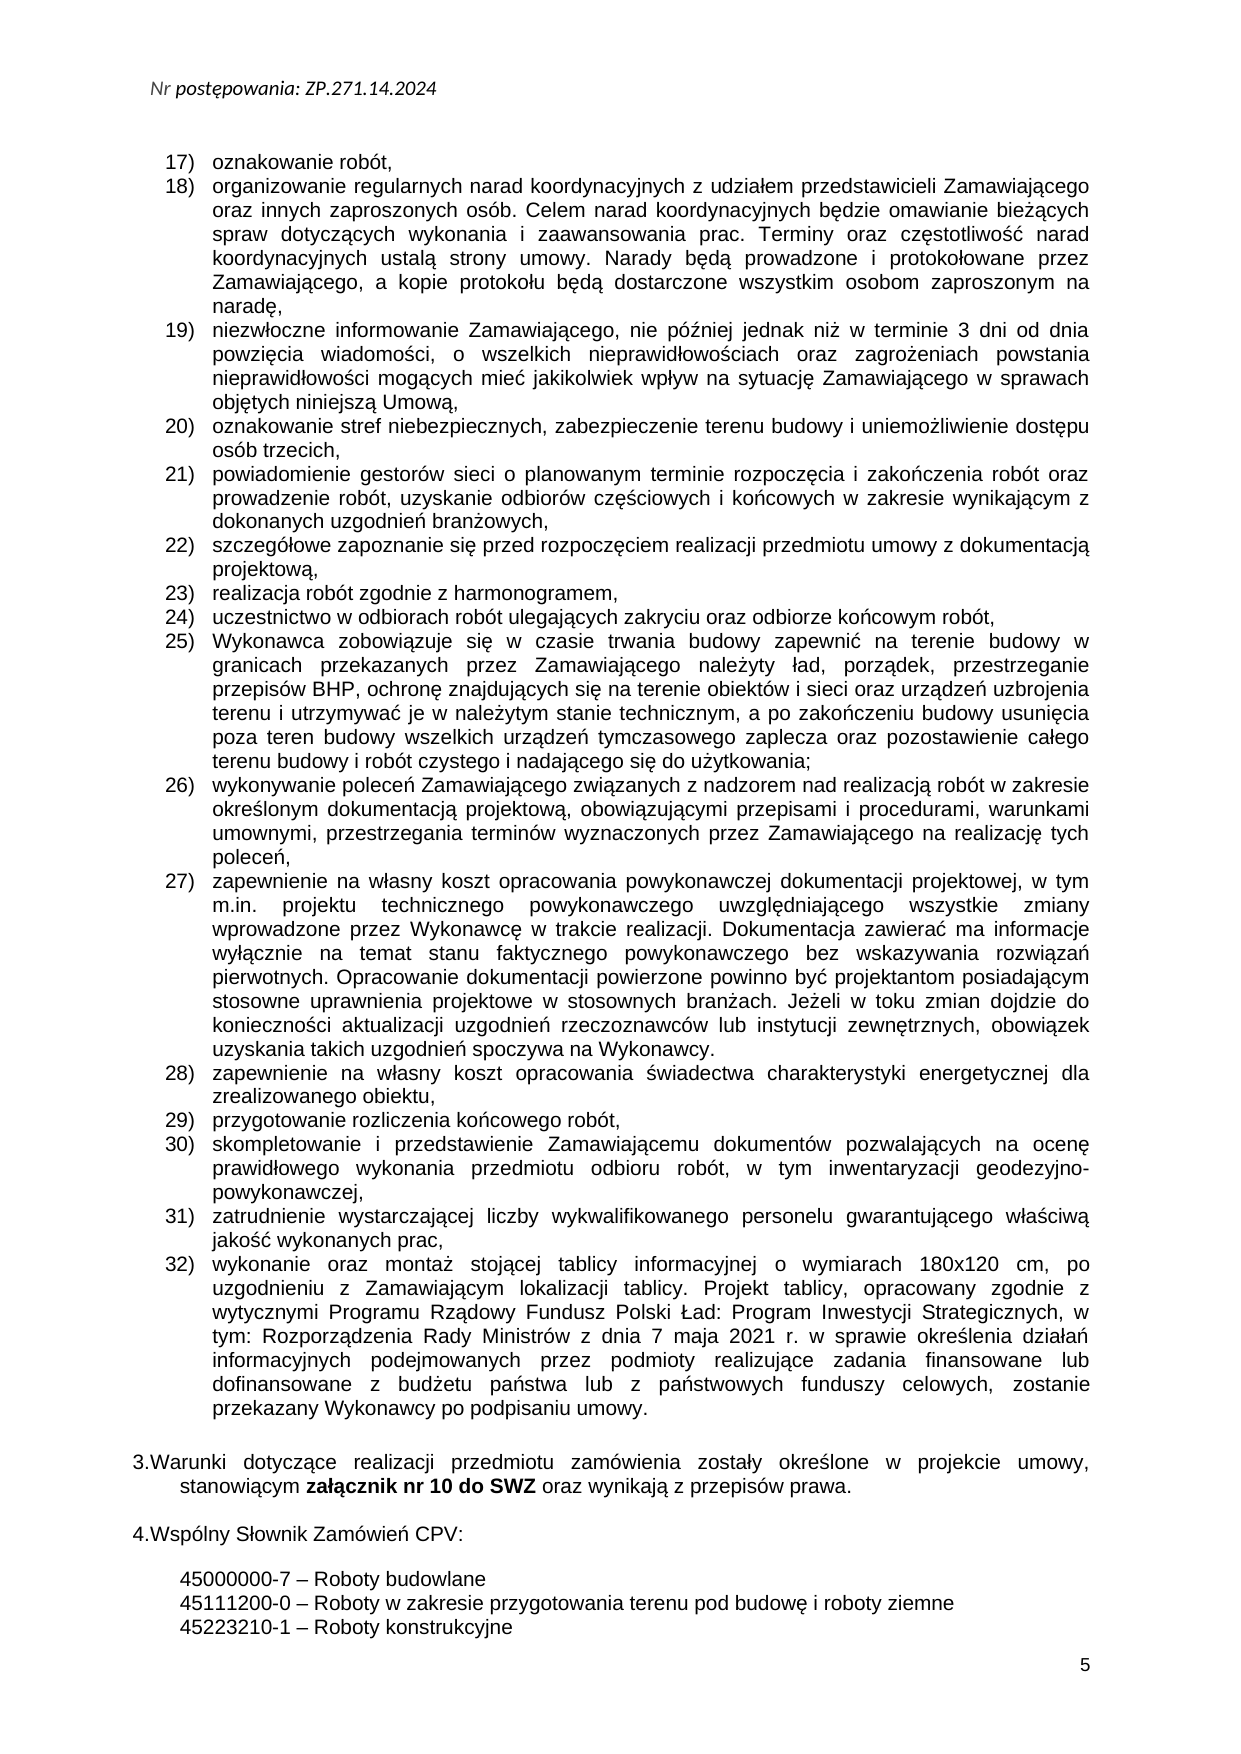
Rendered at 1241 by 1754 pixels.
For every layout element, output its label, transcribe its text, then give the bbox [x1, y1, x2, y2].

list realizacja robót zgodnie z harmonogramem, [165, 581, 1090, 605]
list zatrudnienie wystarczającej liczby wykwalifikowanego personelu gwarantującego właściwą jakość wykonanych prac, [165, 1204, 1090, 1252]
list wykonanie oraz montaż stojącej tablicy informacyjnej o wymiarach 180x120 cm, po uzgodnieniu z Zamawiającym lokalizacji tablicy. Projekt tablicy, opracowany zgodnie z wytycznymi Programu Rządowy Fundusz Polski Ład: Program Inwestycji Strategicznych, w tym: Rozporządzenia Rady Ministrów z dnia 7 maja 2021 r. w sprawie określenia działań informacyjnych podejmowanych przez podmioty realizujące zadania finansowane lub dofinansowane z budżetu państwa lub z państwowych funduszy celowych, zostanie przekazany Wykonawcy po podpisaniu umowy. [165, 1252, 1090, 1420]
list powiadomienie gestorów sieci o planowanym terminie rozpoczęcia i zakończenia robót oraz prowadzenie robót, uzyskanie odbiorów częściowych i końcowych w zakresie wynikającym z dokonanych uzgodnień branżowych, [165, 461, 1090, 533]
text 45111200-0 – Roboty w zakresie przygotowania terenu pod budowę i roboty ziemne [179, 1591, 1090, 1614]
list zapewnienie na własny koszt opracowania powykonawczej dokumentacji projektowej, w tym m.in. projektu technicznego powykonawczego uwzględniającego wszystkie zmiany wprowadzone przez Wykonawcę w trakcie realizacji. Dokumentacja zawierać ma informacje wyłącznie na temat stanu faktycznego powykonawczego bez wskazywania rozwiązań pierwotnych. Opracowanie dokumentacji powierzone powinno być projektantom posiadającym stosowne uprawnienia projektowe w stosownych branżach. Jeżeli w toku zmian dojdzie do konieczności aktualizacji uzgodnień rzeczoznawców lub instytucji zewnętrznych, obowiązek uzyskania takich uzgodnień spoczywa na Wykonawcy. [165, 869, 1090, 1060]
list wykonywanie poleceń Zamawiającego związanych z nadzorem nad realizacją robót w zakresie określonym dokumentacją projektową, obowiązującymi przepisami i procedurami, warunkami umownymi, przestrzegania terminów wyznaczonych przez Zamawiającego na realizację tych poleceń, [165, 773, 1090, 869]
list niezwłoczne informowanie Zamawiającego, nie później jednak niż w terminie 3 dni od dnia powzięcia wiadomości, o wszelkich nieprawidłowościach oraz zagrożeniach powstania nieprawidłowości mogących mieć jakikolwiek wpływ na sytuację Zamawiającego w sprawach objętych niniejszą Umową, [165, 318, 1090, 413]
list Warunki dotyczące realizacji przedmiotu zamówienia zostały określone w projekcie umowy, stanowiącym załącznik nr 10 do SWZ oraz wynikają z przepisów prawa. [132, 1450, 1090, 1498]
list przygotowanie rozliczenia końcowego robót, [165, 1108, 1090, 1132]
list skompletowanie i przedstawienie Zamawiającemu dokumentów pozwalających na ocenę prawidłowego wykonania przedmiotu odbioru robót, w tym inwentaryzacji geodezyjno- powykonawczej, [165, 1132, 1090, 1204]
list zapewnienie na własny koszt opracowania świadectwa charakterystyki energetycznej dla zrealizowanego obiektu, [165, 1060, 1090, 1108]
list Wykonawca zobowiązuje się w czasie trwania budowy zapewnić na terenie budowy w granicach przekazanych przez Zamawiającego należyty ład, porządek, przestrzeganie przepisów BHP, ochronę znajdujących się na terenie obiektów i sieci oraz urządzeń uzbrojenia terenu i utrzymywać je w należytym stanie technicznym, a po zakończeniu budowy usunięcia poza teren budowy wszelkich urządzeń tymczasowego zaplecza oraz pozostawienie całego terenu budowy i robót czystego i nadającego się do użytkowania; [165, 629, 1090, 773]
text 45223210-1 – Roboty konstrukcyjne [179, 1614, 1090, 1638]
list oznakowanie stref niebezpiecznych, zabezpieczenie terenu budowy i uniemożliwienie dostępu osób trzecich, [165, 413, 1090, 461]
list Wspólny Słownik Zamówień CPV: [132, 1522, 1090, 1546]
list oznakowanie robót, [165, 150, 1090, 174]
list organizowanie regularnych narad koordynacyjnych z udziałem przedstawicieli Zamawiającego oraz innych zaproszonych osób. Celem narad koordynacyjnych będzie omawianie bieżących spraw dotyczących wykonania i zaawansowania prac. Terminy oraz częstotliwość narad koordynacyjnych ustalą strony umowy. Narady będą prowadzone i protokołowane przez Zamawiającego, a kopie protokołu będą dostarczone wszystkim osobom zaproszonym na naradę, [165, 174, 1090, 318]
list uczestnictwo w odbiorach robót ulegających zakryciu oraz odbiorze końcowym robót, [165, 605, 1090, 629]
text 45000000-7 – Roboty budowlane [179, 1567, 1090, 1591]
list szczegółowe zapoznanie się przed rozpoczęciem realizacji przedmiotu umowy z dokumentacją projektową, [165, 533, 1090, 581]
